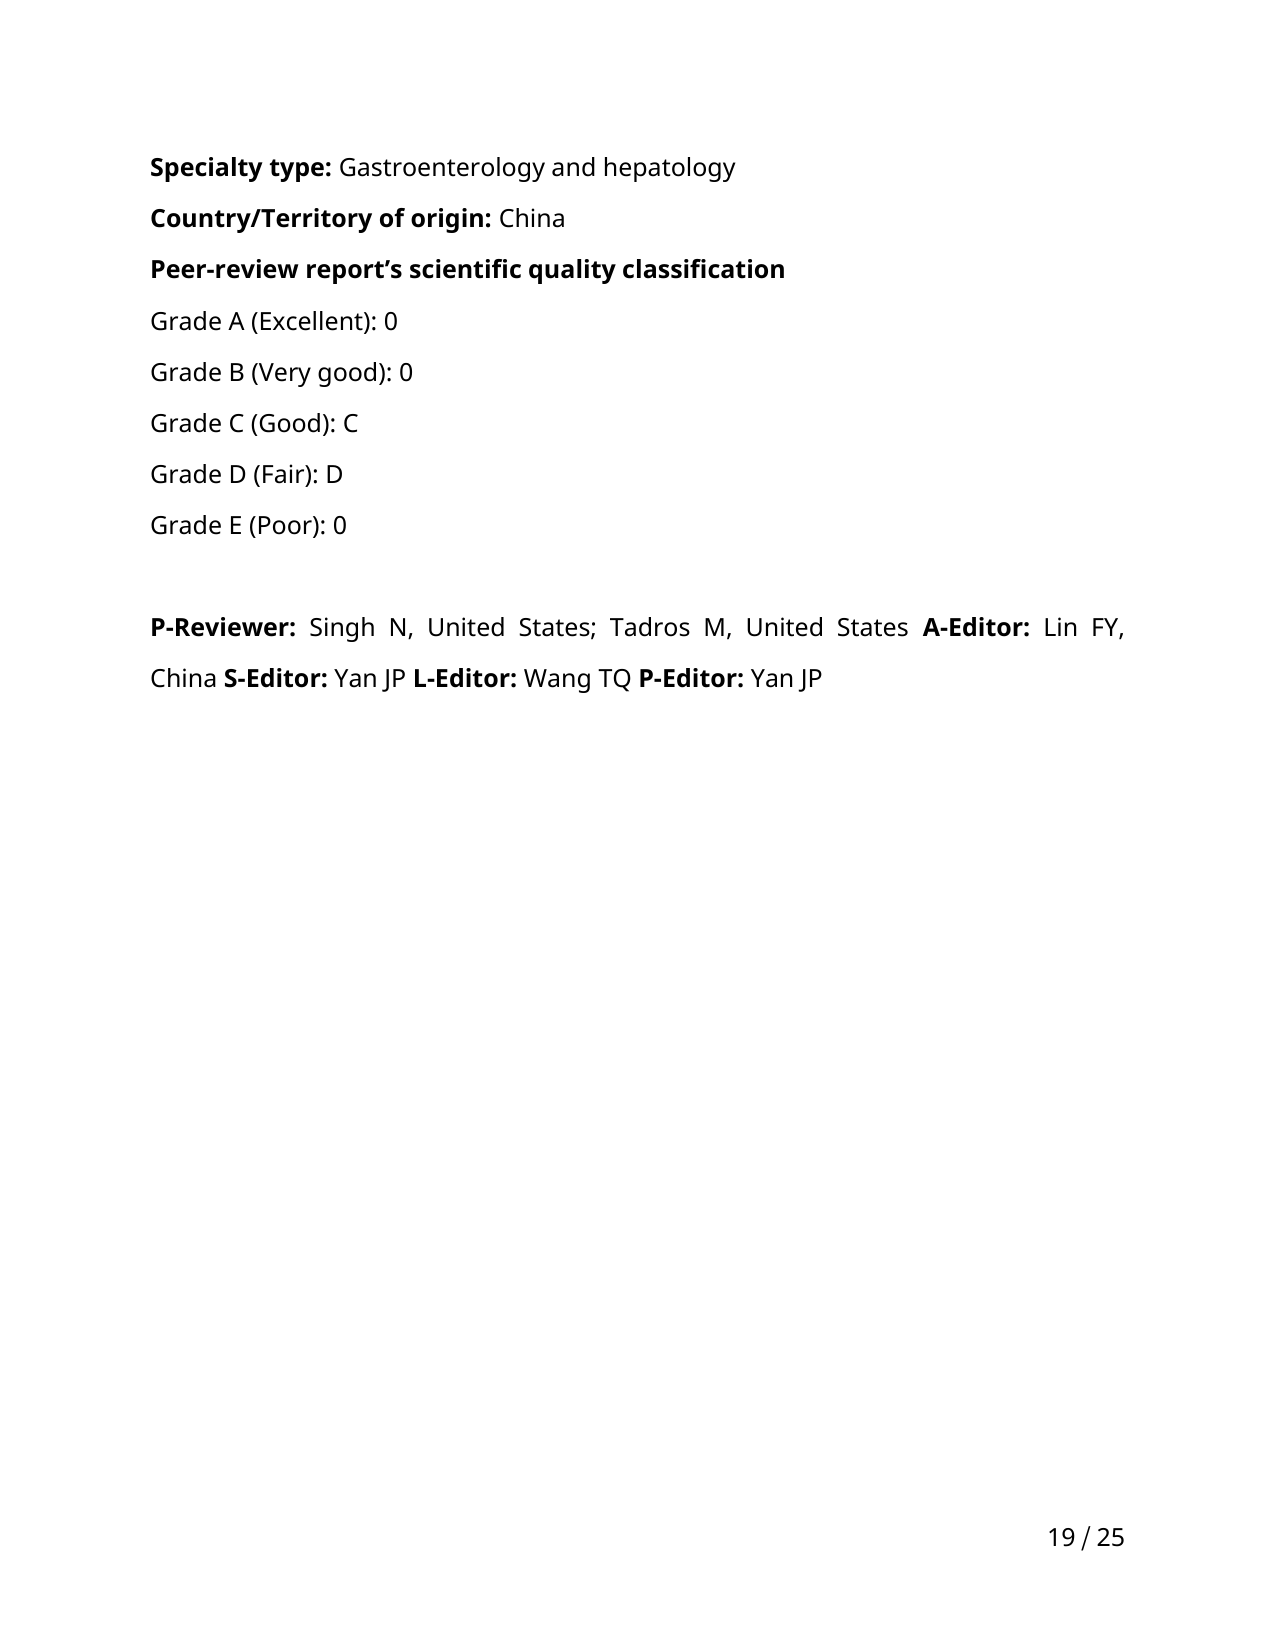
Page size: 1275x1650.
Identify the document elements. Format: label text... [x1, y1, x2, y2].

text P-Reviewer: Singh N, United States; Tadros M, United States A-Editor: Lin FY, China S-Editor: Yan JP L-Editor: Wang TQ P-Editor: Yan JP [150, 609, 1125, 694]
text Grade E (Poor): 0 [150, 507, 1125, 541]
text Grade B (Very good): 0 [150, 354, 1125, 388]
text Grade C (Good): C [150, 405, 1125, 439]
text Grade A (Excellent): 0 [150, 303, 1125, 337]
text Specialty type: Gastroenterology and hepatology [150, 150, 1125, 184]
text Peer-review report’s scientific quality classification [150, 252, 1125, 286]
text Grade D (Fair): D [150, 456, 1125, 490]
text Country/Territory of origin: China [150, 201, 1125, 235]
